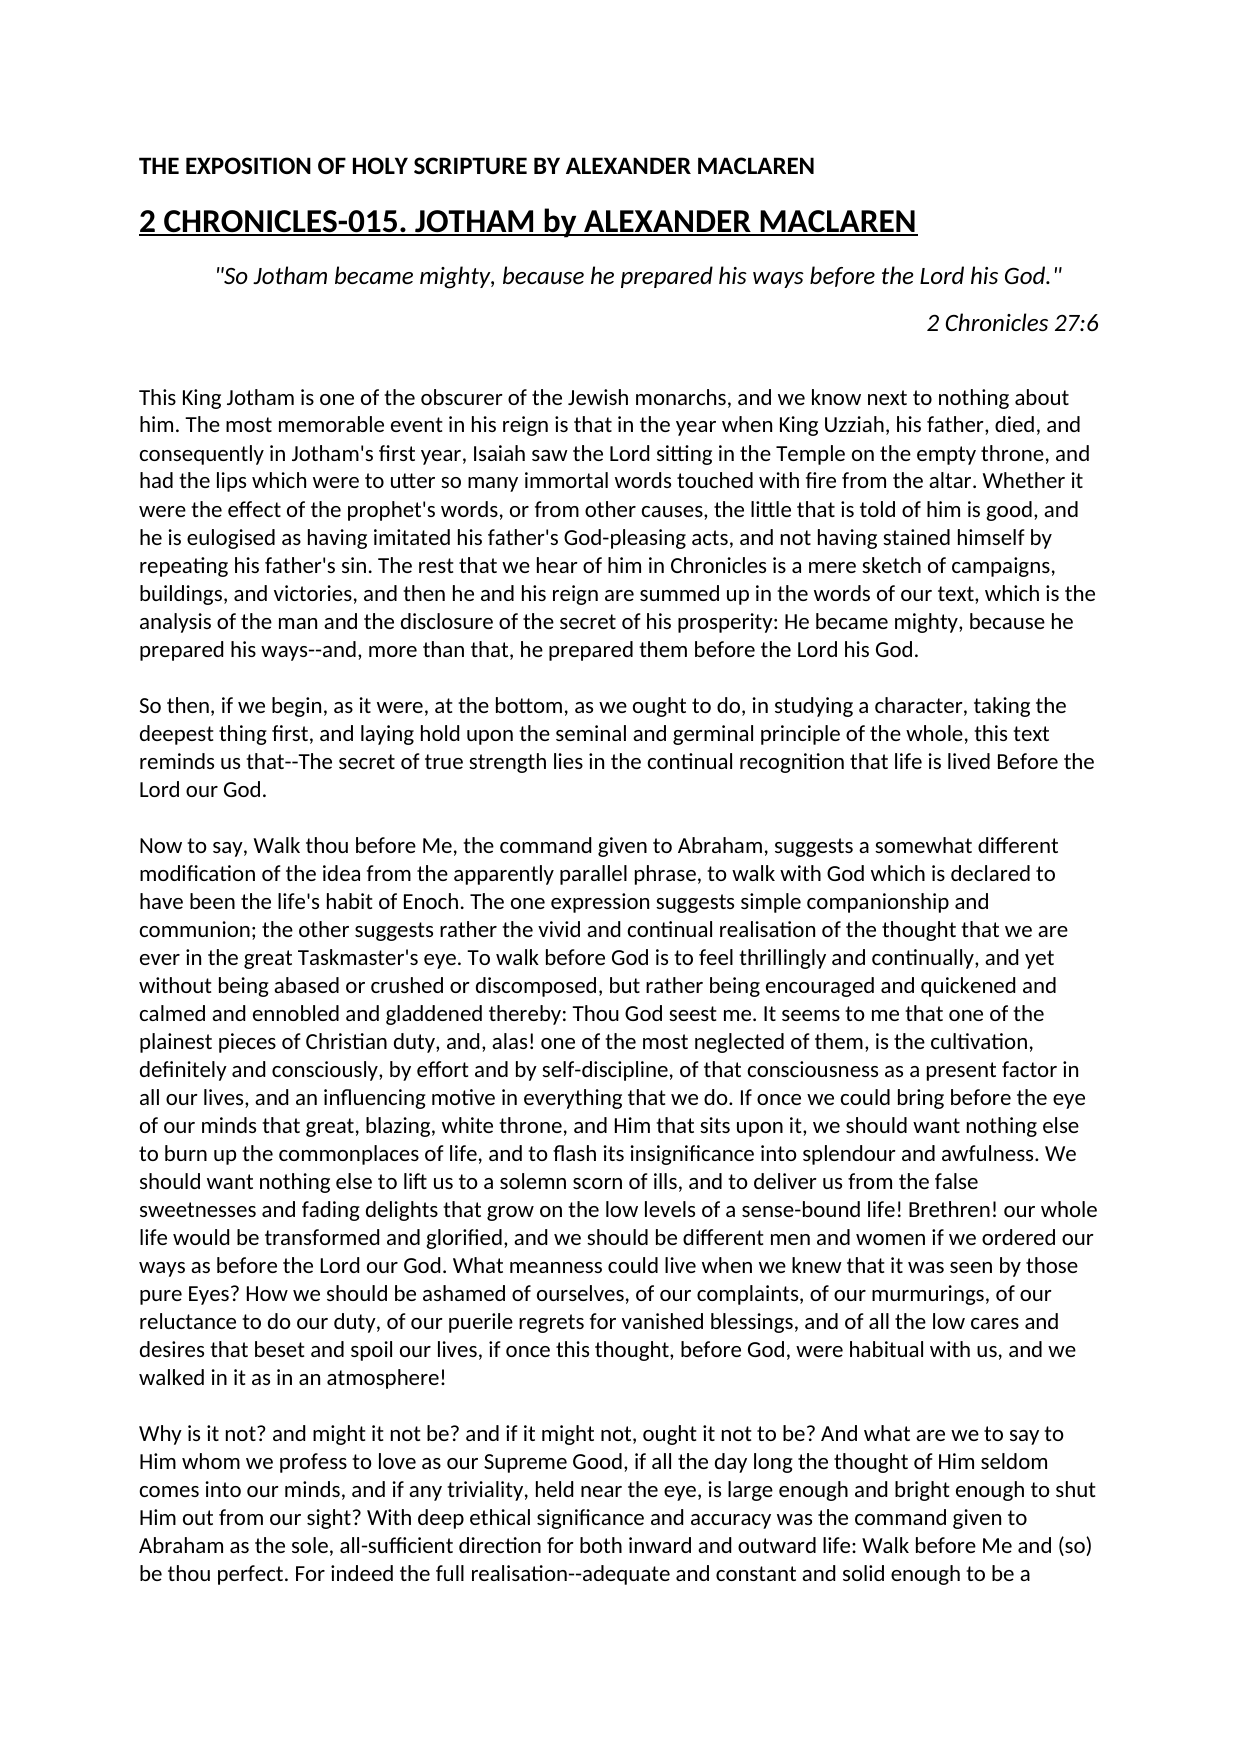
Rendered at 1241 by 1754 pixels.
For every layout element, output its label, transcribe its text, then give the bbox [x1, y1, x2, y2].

text This King Jotham is one of the obscurer of the Jewish monarchs, and we know next to nothing about him. The most memorable event in his reign is that in the year when King Uzziah, his father, died, and consequently in Jotham's first year, Isaiah saw the Lord sitting in the Temple on the empty throne, and had the lips which were to utter so many immortal words touched with fire from the altar. Whether it were the effect of the prophet's words, or from other causes, the little that is told of him is good, and he is eulogised as having imitated his father's God-pleasing acts, and not having stained himself by repeating his father's sin. The rest that we hear of him in Chronicles is a mere sketch of campaigns, buildings, and victories, and then he and his reign are summed up in the words of our text, which is the analysis of the man and the disclosure of the secret of his prosperity: He became mighty, because he prepared his ways--and, more than that, he prepared them before the Lord his God. [139, 383, 1101, 663]
text 2 Chronicles 27:6 [214, 307, 1101, 338]
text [139, 1419, 1101, 1587]
text THE EXPOSITION OF HOLY SCRIPTURE BY ALEXANDER MACLAREN [139, 150, 1101, 181]
text So then, if we begin, as it were, at the bottom, as we ought to do, in studying a character, taking the deepest thing first, and laying hold upon the seminal and germinal principle of the whole, this text reminds us that--The secret of true strength lies in the continual recognition that life is lived Before the Lord our God. [139, 691, 1101, 803]
text Now to say, Walk thou before Me, the command given to Abraham, suggests a somewhat different modification of the idea from the apparently parallel phrase, to walk with God which is declared to have been the life's habit of Enoch. The one expression suggests simple companionship and communion; the other suggests rather the vivid and continual realisation of the thought that we are ever in the great Taskmaster's eye. To walk before God is to feel thrillingly and continually, and yet without being abased or crushed or discomposed, but rather being encouraged and quickened and calmed and ennobled and gladdened thereby: Thou God seest me. It seems to me that one of the plainest pieces of Christian duty, and, alas! one of the most neglected of them, is the cultivation, definitely and consciously, by effort and by self-discipline, of that consciousness as a present factor in all our lives, and an influencing motive in everything that we do. If once we could bring before the eye of our minds that great, blazing, white throne, and Him that sits upon it, we should want nothing else to burn up the commonplaces of life, and to flash its insignificance into splendour and awfulness. We should want nothing else to lift us to a solemn scorn of ills, and to deliver us from the false sweetnesses and fading delights that grow on the low levels of a sense-bound life! Brethren! our whole life would be transformed and glorified, and we should be different men and women if we ordered our ways as before the Lord our God. What meanness could live when we knew that it was seen by those pure Eyes? How we should be ashamed of ourselves, of our complaints, of our murmurings, of our reluctance to do our duty, of our puerile regrets for vanished blessings, and of all the low cares and desires that beset and spoil our lives, if once this thought, before God, were habitual with us, and we walked in it as in an atmosphere! [139, 831, 1101, 1391]
text "So Jotham became mighty, because he prepared his ways before the Lord his God." [214, 260, 1101, 291]
text 2 CHRONICLES-015. JOTHAM by ALEXANDER MACLAREN [139, 199, 1101, 240]
